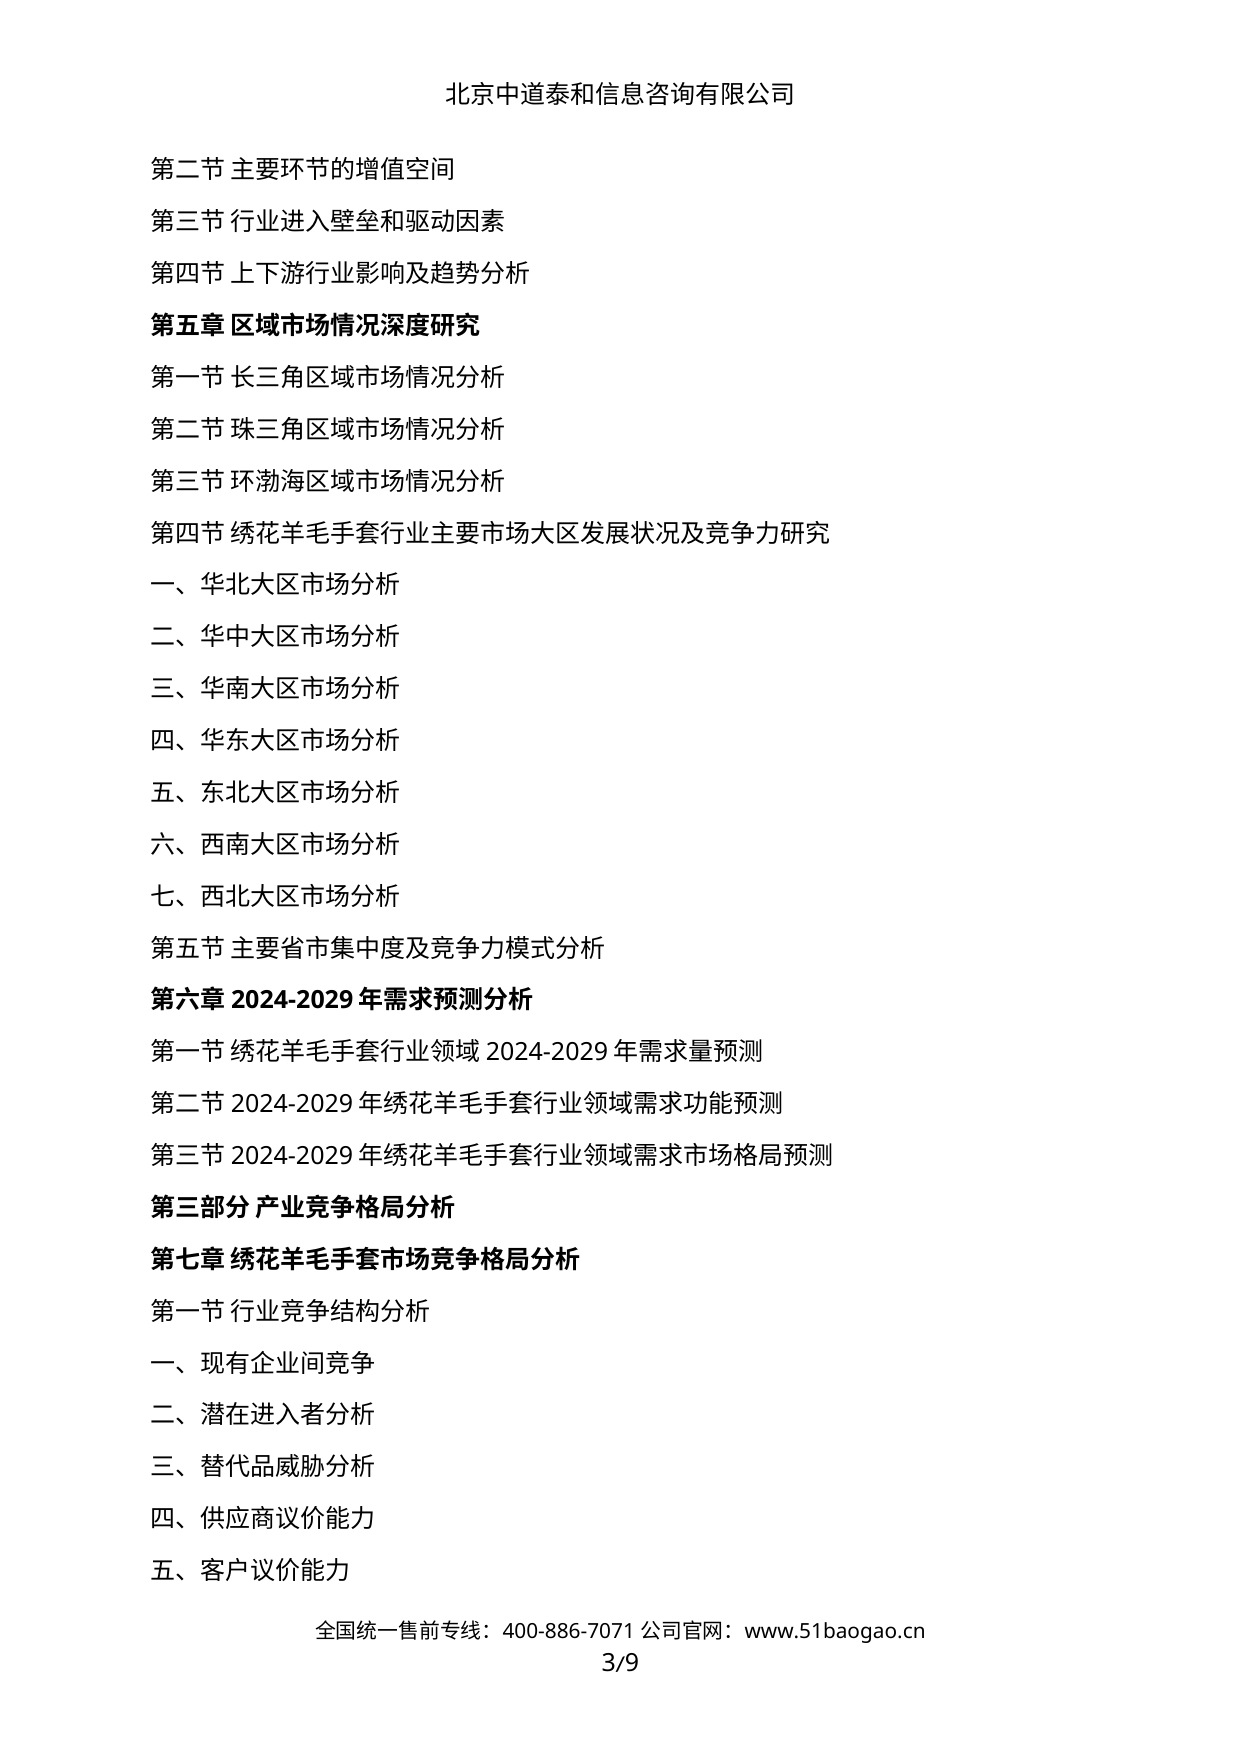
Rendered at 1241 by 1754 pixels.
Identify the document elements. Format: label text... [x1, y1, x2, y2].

text 第五章 区域市场情况深度研究 [150, 306, 1090, 342]
text 一、华北大区市场分析 [150, 565, 1090, 601]
text 第六章 2024-2029年需求预测分析 [150, 980, 1090, 1016]
text 第三节 2024-2029年绣花羊毛手套行业领域需求市场格局预测 [150, 1136, 1090, 1172]
text 第二节 主要环节的增值空间 [150, 150, 1090, 186]
text 第五节 主要省市集中度及竞争力模式分析 [150, 928, 1090, 964]
text 四、供应商议价能力 [150, 1499, 1090, 1535]
text 第二节 珠三角区域市场情况分析 [150, 409, 1090, 446]
text 第三部分 产业竞争格局分析 [150, 1187, 1090, 1224]
text 第七章 绣花羊毛手套市场竞争格局分析 [150, 1239, 1090, 1276]
text 三、替代品威胁分析 [150, 1447, 1090, 1483]
text 第一节 行业竞争结构分析 [150, 1291, 1090, 1327]
text 第一节 绣花羊毛手套行业领域2024-2029年需求量预测 [150, 1032, 1090, 1068]
text 二、潜在进入者分析 [150, 1395, 1090, 1431]
text 一、现有企业间竞争 [150, 1343, 1090, 1379]
text 七、西北大区市场分析 [150, 876, 1090, 912]
text 第三节 行业进入壁垒和驱动因素 [150, 202, 1090, 238]
text 五、客户议价能力 [150, 1551, 1090, 1587]
text 二、华中大区市场分析 [150, 617, 1090, 653]
text 第二节 2024-2029年绣花羊毛手套行业领域需求功能预测 [150, 1084, 1090, 1120]
text 四、华东大区市场分析 [150, 721, 1090, 757]
text 三、华南大区市场分析 [150, 669, 1090, 705]
text 第四节 绣花羊毛手套行业主要市场大区发展状况及竞争力研究 [150, 513, 1090, 549]
text 第三节 环渤海区域市场情况分析 [150, 461, 1090, 497]
text 第四节 上下游行业影响及趋势分析 [150, 254, 1090, 290]
text 五、东北大区市场分析 [150, 772, 1090, 809]
text 第一节 长三角区域市场情况分析 [150, 357, 1090, 394]
text 六、西南大区市场分析 [150, 824, 1090, 861]
